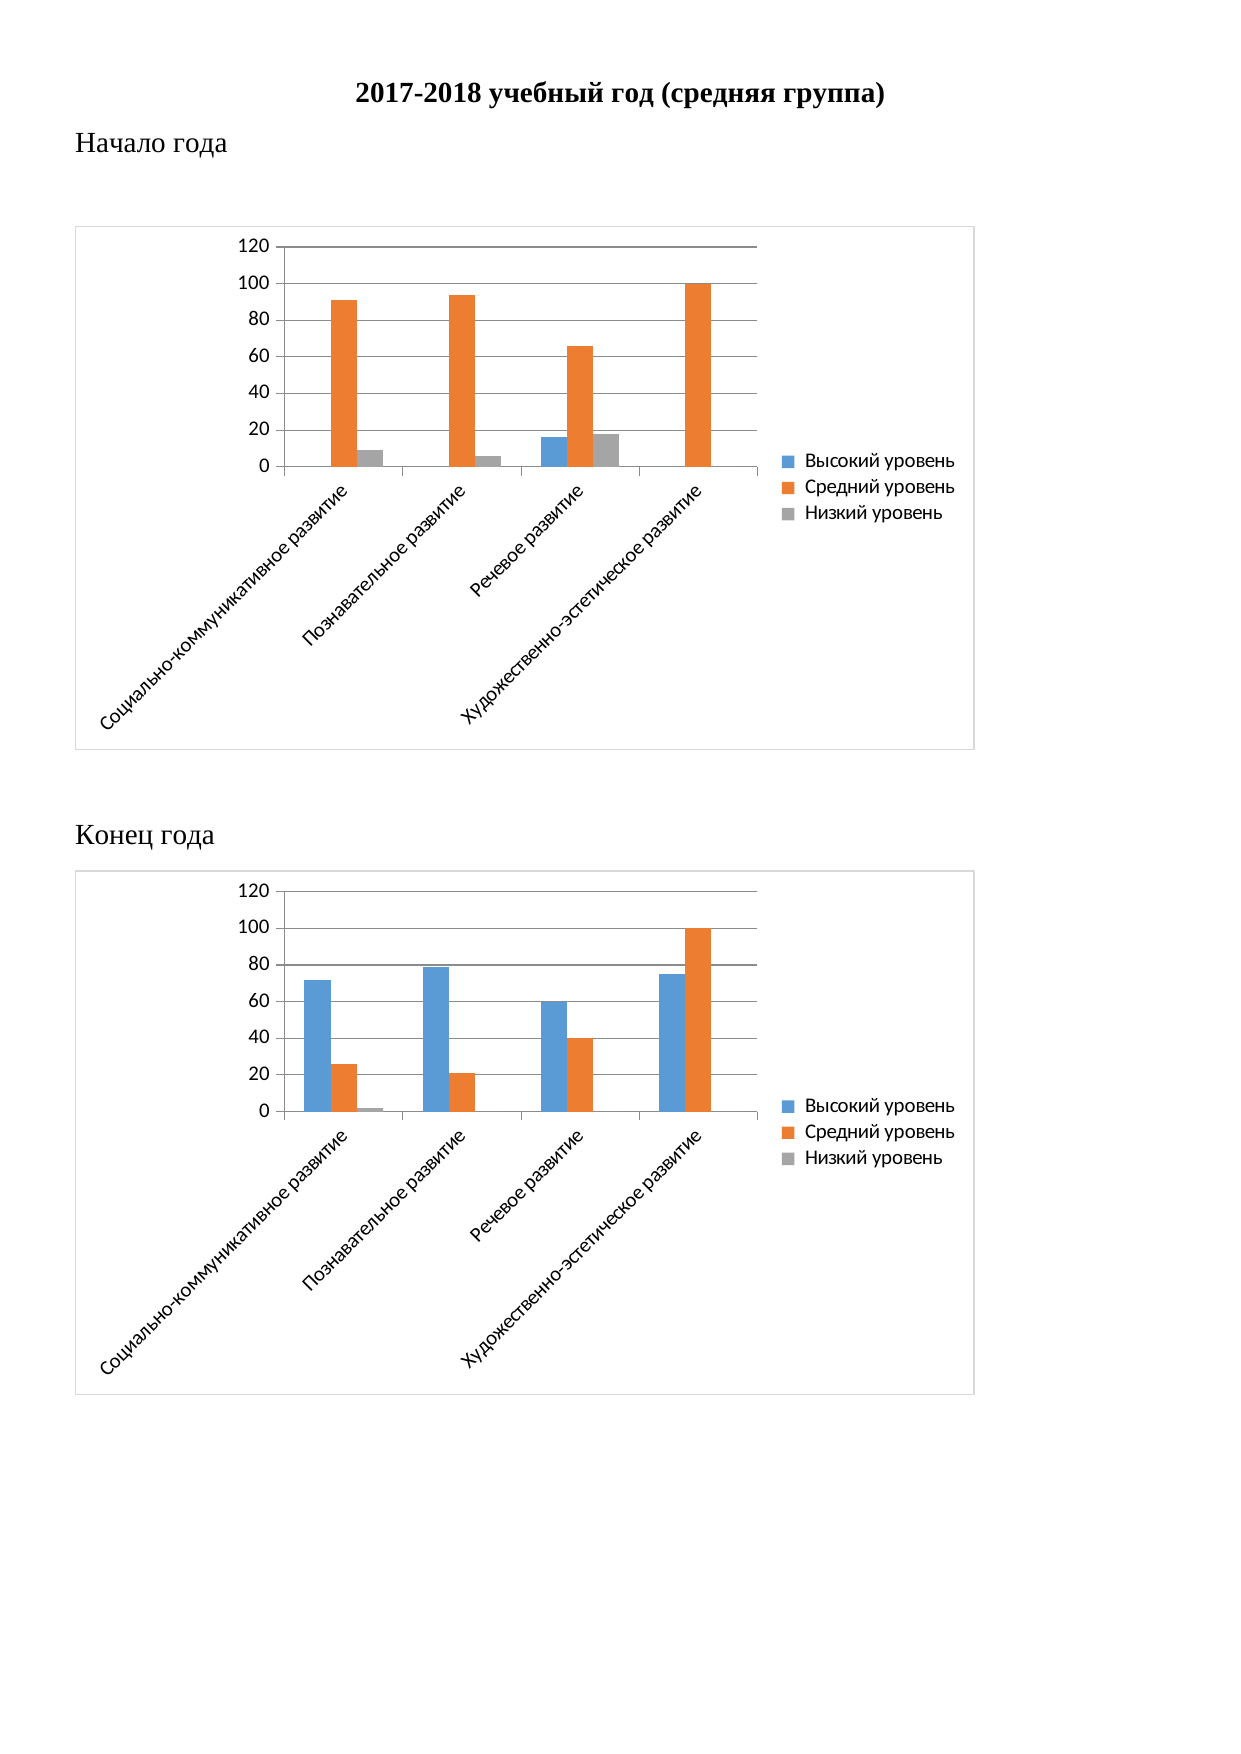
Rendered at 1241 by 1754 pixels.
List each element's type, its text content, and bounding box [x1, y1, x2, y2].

text 2017-2018 учебный год (средняя группа) [75, 75, 1165, 108]
text Конец года [75, 817, 1165, 851]
text Начало года [75, 125, 1165, 159]
